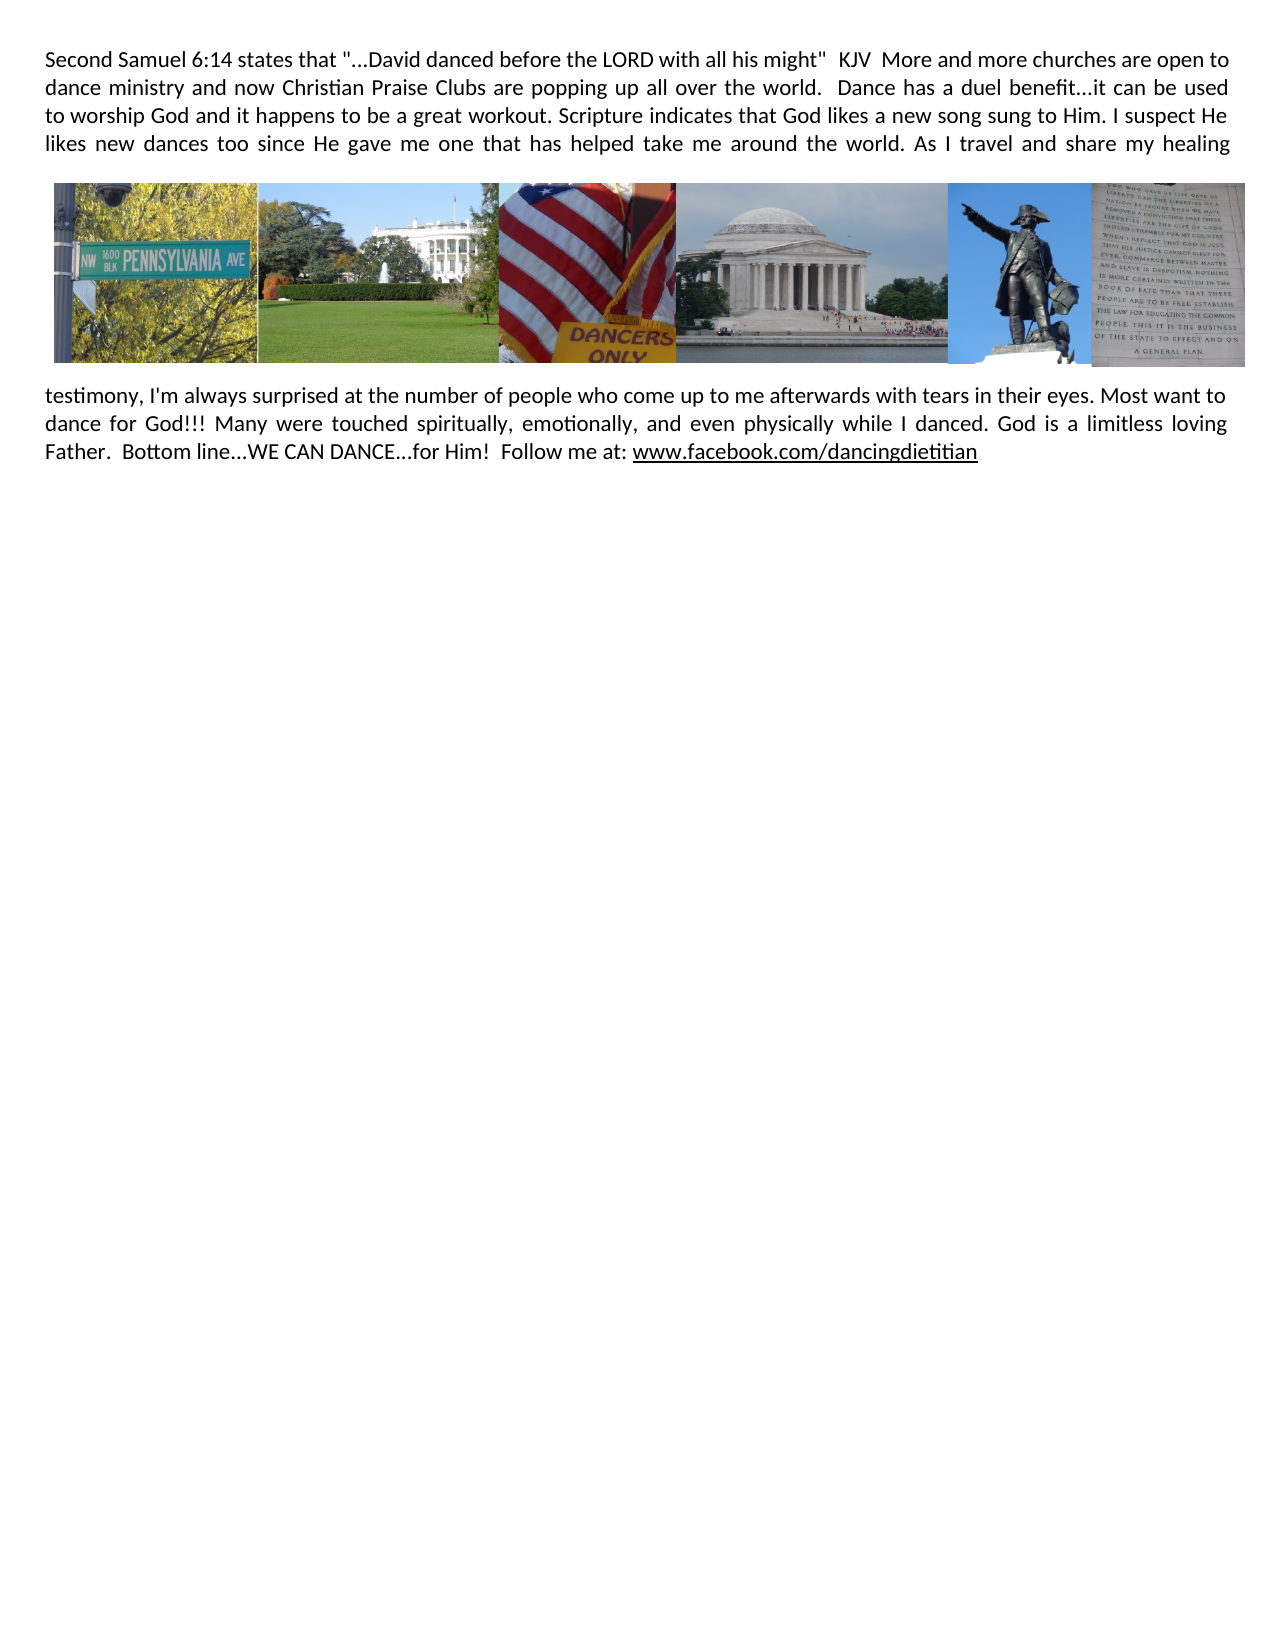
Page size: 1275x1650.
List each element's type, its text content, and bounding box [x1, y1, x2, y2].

picture [54, 183, 1245, 364]
